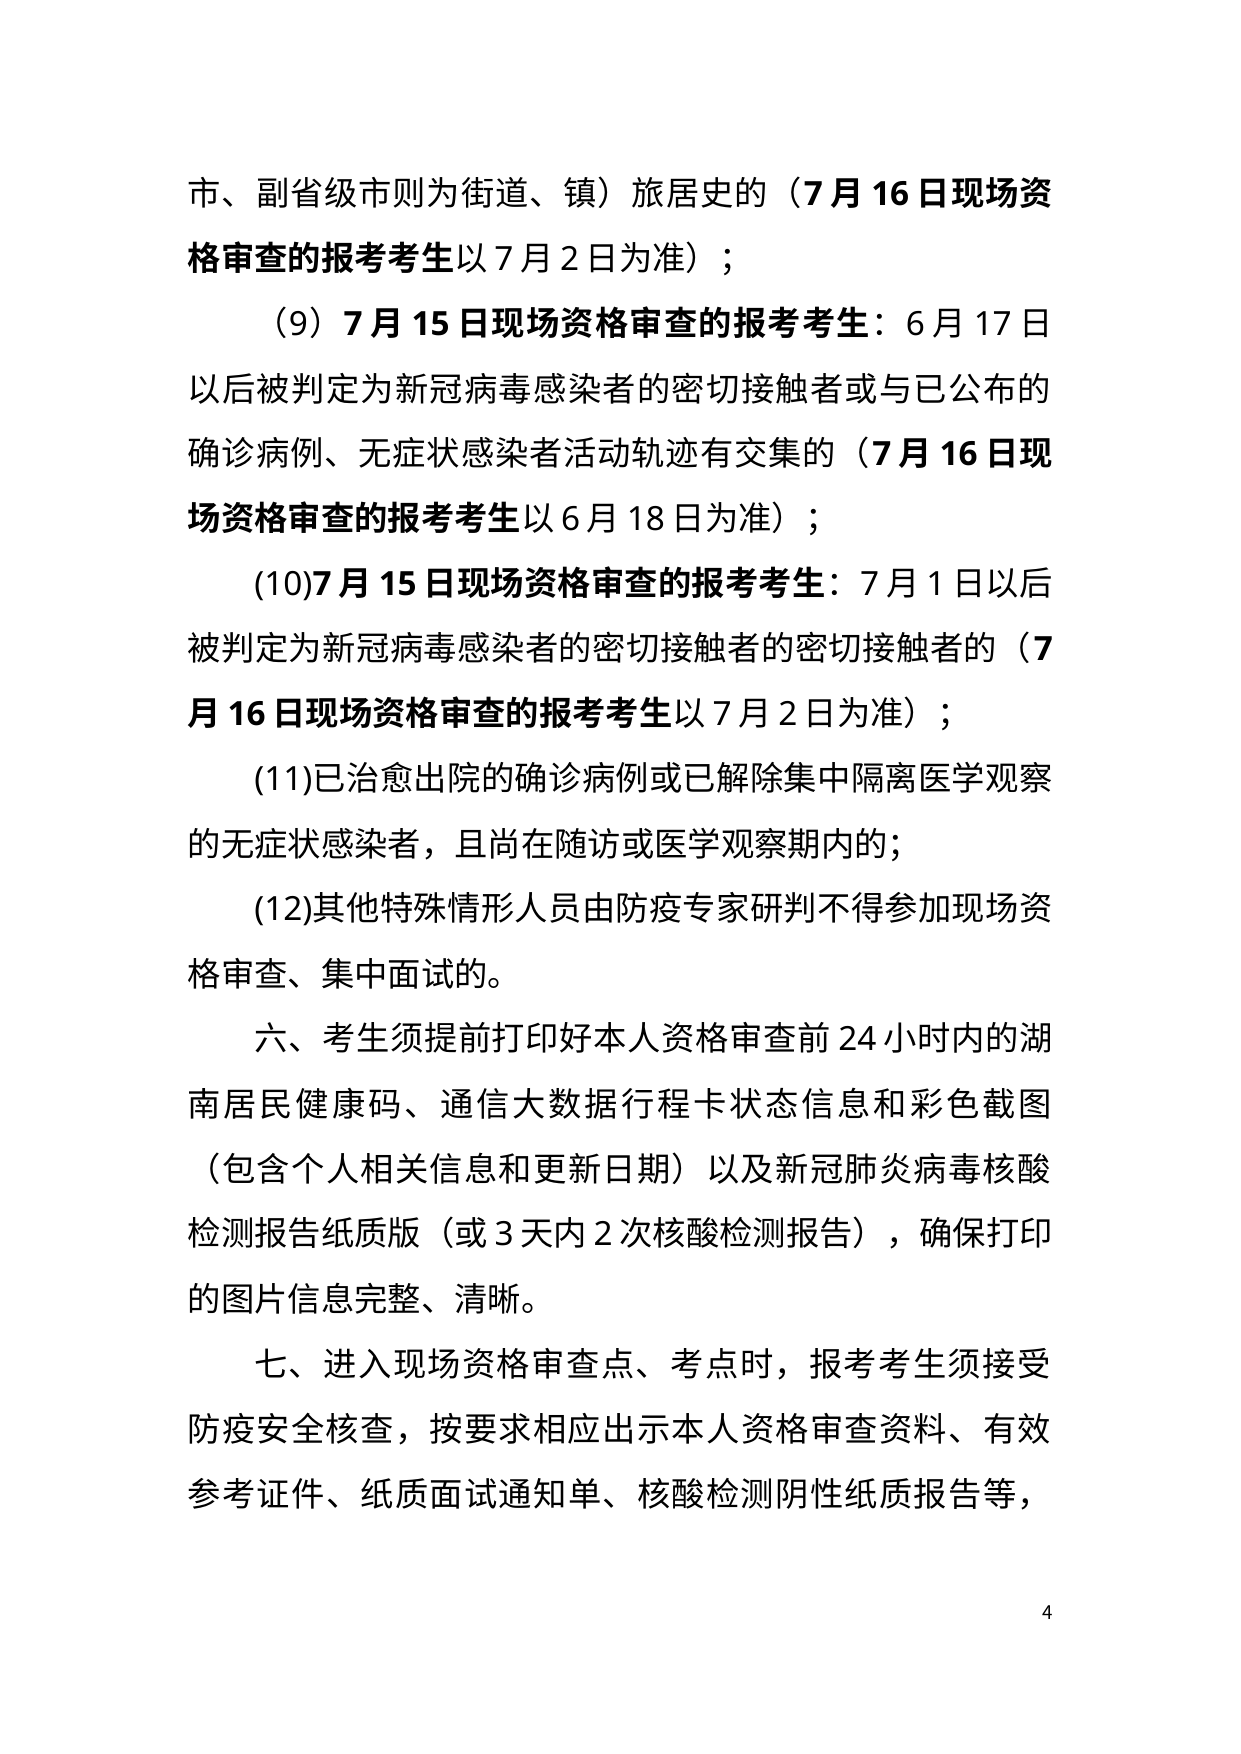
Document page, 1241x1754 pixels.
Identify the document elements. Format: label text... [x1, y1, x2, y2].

text （9）7月15日现场资格审查的报考考生：6月17日以后被判定为新冠病毒感染者的密切接触者或与已公布的确诊病例、无症状感染者活动轨迹有交集的（7月16日现场资格审查的报考考生以6月18日为准）； [187, 289, 1053, 549]
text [187, 1329, 1053, 1524]
text (12)其他特殊情形人员由防疫专家研判不得参加现场资格审查、集中面试的。 [187, 874, 1053, 1004]
text (10)7月15日现场资格审查的报考考生：7月1日以后被判定为新冠病毒感染者的密切接触者的密切接触者的（7月16日现场资格审查的报考考生以7月2日为准）； [187, 549, 1053, 744]
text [187, 159, 1053, 289]
text (11)已治愈出院的确诊病例或已解除集中隔离医学观察的无症状感染者，且尚在随访或医学观察期内的； [187, 744, 1053, 874]
text 六、考生须提前打印好本人资格审查前24小时内的湖南居民健康码、通信大数据行程卡状态信息和彩色截图（包含个人相关信息和更新日期）以及新冠肺炎病毒核酸检测报告纸质版（或3天内2次核酸检测报告），确保打印的图片信息完整、清晰。 [187, 1004, 1053, 1329]
